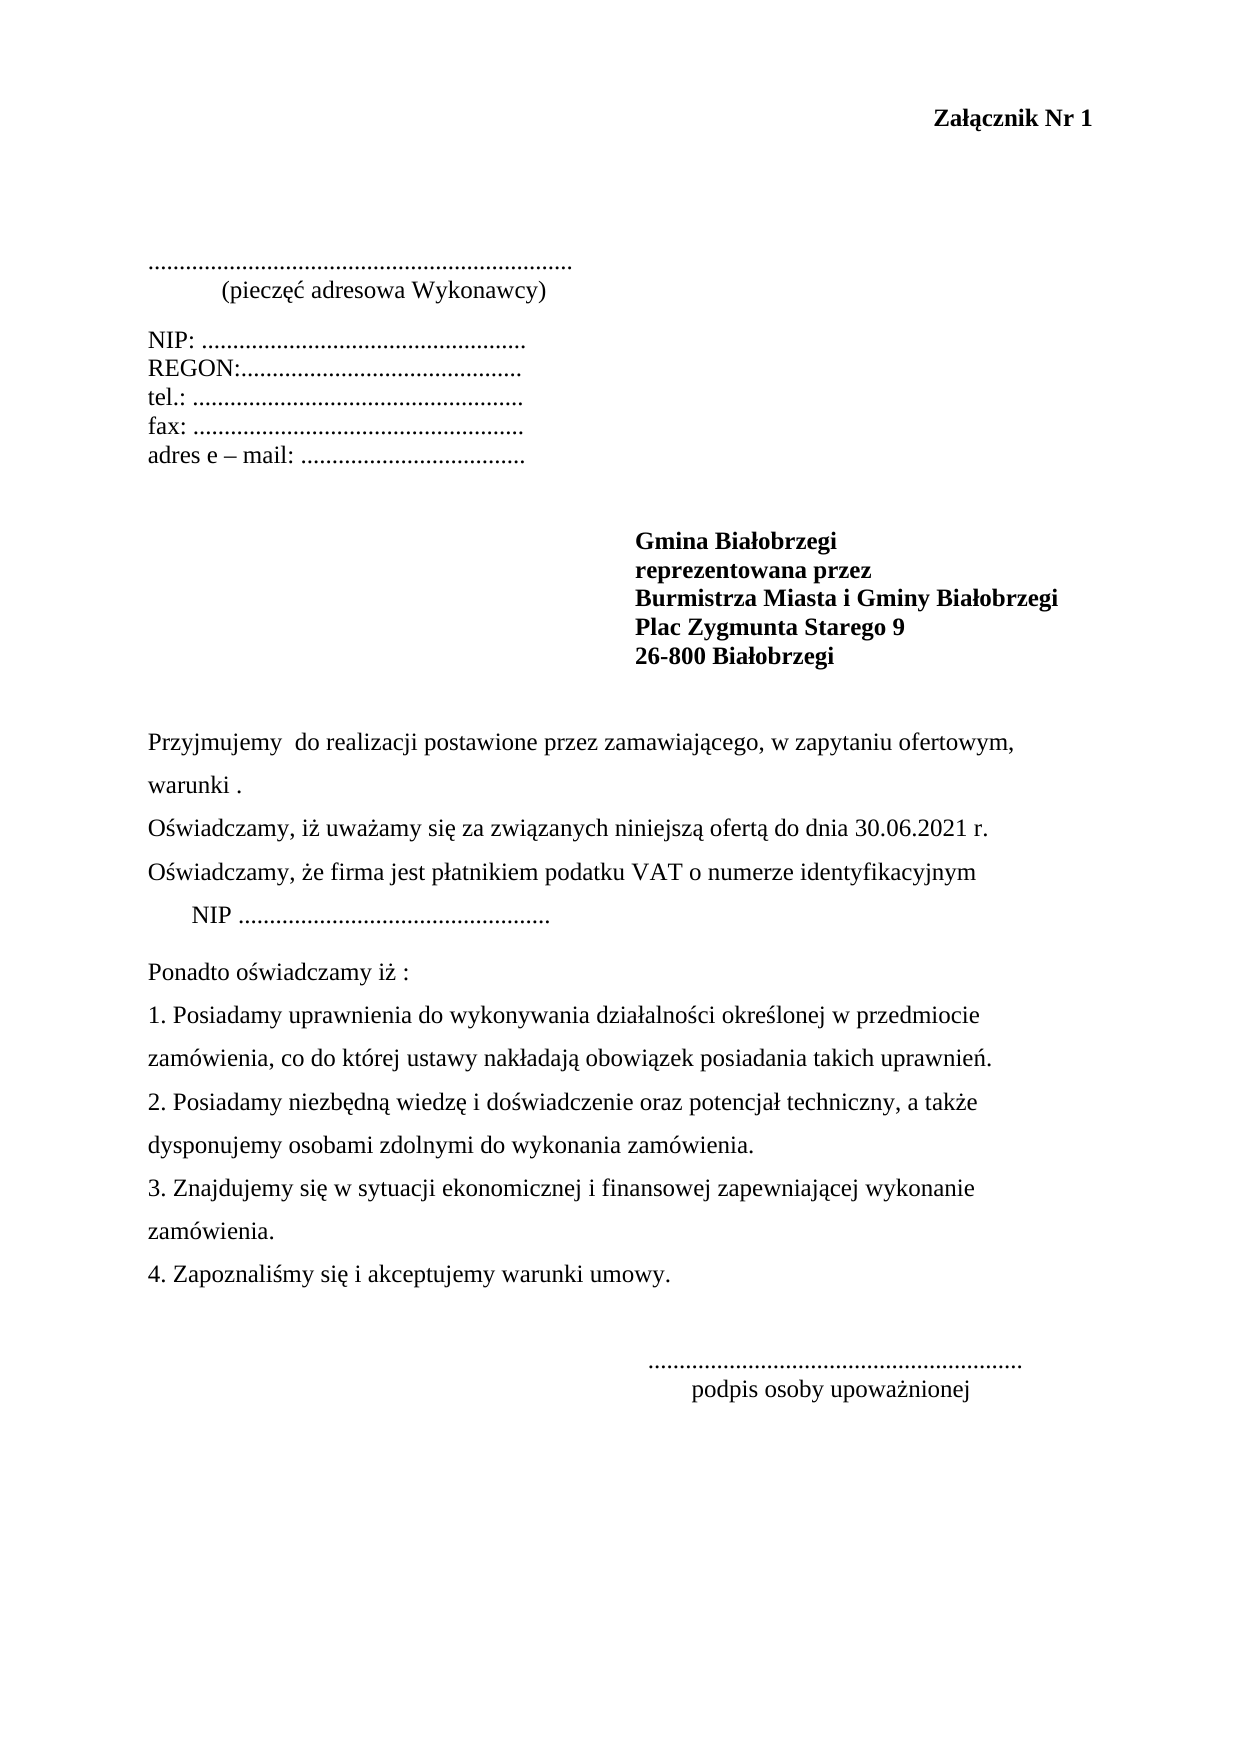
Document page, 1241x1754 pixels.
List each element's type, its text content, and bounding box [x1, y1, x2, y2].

text Oświadczamy, iż uważamy się za związanych niniejszą ofertą do dnia 30.06.2021 r. Oświadczamy, że firma jest płatnikiem podatku VAT o numerze identyfikacyjnym [148, 813, 1093, 885]
text .................................................................... [148, 246, 1093, 275]
text (pieczęć adresowa Wykonawcy) [148, 275, 1093, 304]
text adres e – mail: .................................... [148, 440, 1093, 468]
text fax: ..................................................... [148, 411, 1093, 440]
text Załącznik Nr 1 [148, 74, 1093, 131]
text Burmistrza Miasta i Gminy Białobrzegi [635, 583, 1093, 612]
text NIP .................................................. [148, 900, 1093, 928]
text 2. Posiadamy niezbędną wiedzę i doświadczenie oraz potencjał techniczny, a także dysponujemy osobami zdolnymi do wykonania zamówienia. [148, 1087, 1093, 1158]
text 4. Zapoznaliśmy się i akceptujemy warunki umowy. [148, 1259, 1093, 1288]
text Przyjmujemy do realizacji postawione przez zamawiającego, w zapytaniu ofertowym, warunki . [148, 727, 1093, 799]
text Gmina Białobrzegi [635, 526, 1093, 555]
text Plac Zygmunta Starego 9 [635, 612, 1093, 641]
text Ponadto oświadczamy iż : [148, 957, 1093, 986]
text podpis osoby upoważnionej [185, 1374, 1093, 1403]
text REGON:............................................. [148, 353, 1093, 382]
text 3. Znajdujemy się w sytuacji ekonomicznej i finansowej zapewniającej wykonanie zamówienia. [148, 1173, 1093, 1245]
text tel.: ..................................................... [148, 382, 1093, 411]
text 1. Posiadamy uprawnienia do wykonywania działalności określonej w przedmiocie zamówienia, co do której ustawy nakładają obowiązek posiadania takich uprawnień. [148, 1000, 1093, 1072]
text 26-800 Białobrzegi [635, 641, 1093, 670]
text reprezentowana przez [635, 555, 1093, 583]
subtitle NIP: .................................................... [148, 325, 1093, 353]
text ............................................................ [185, 1345, 1093, 1374]
